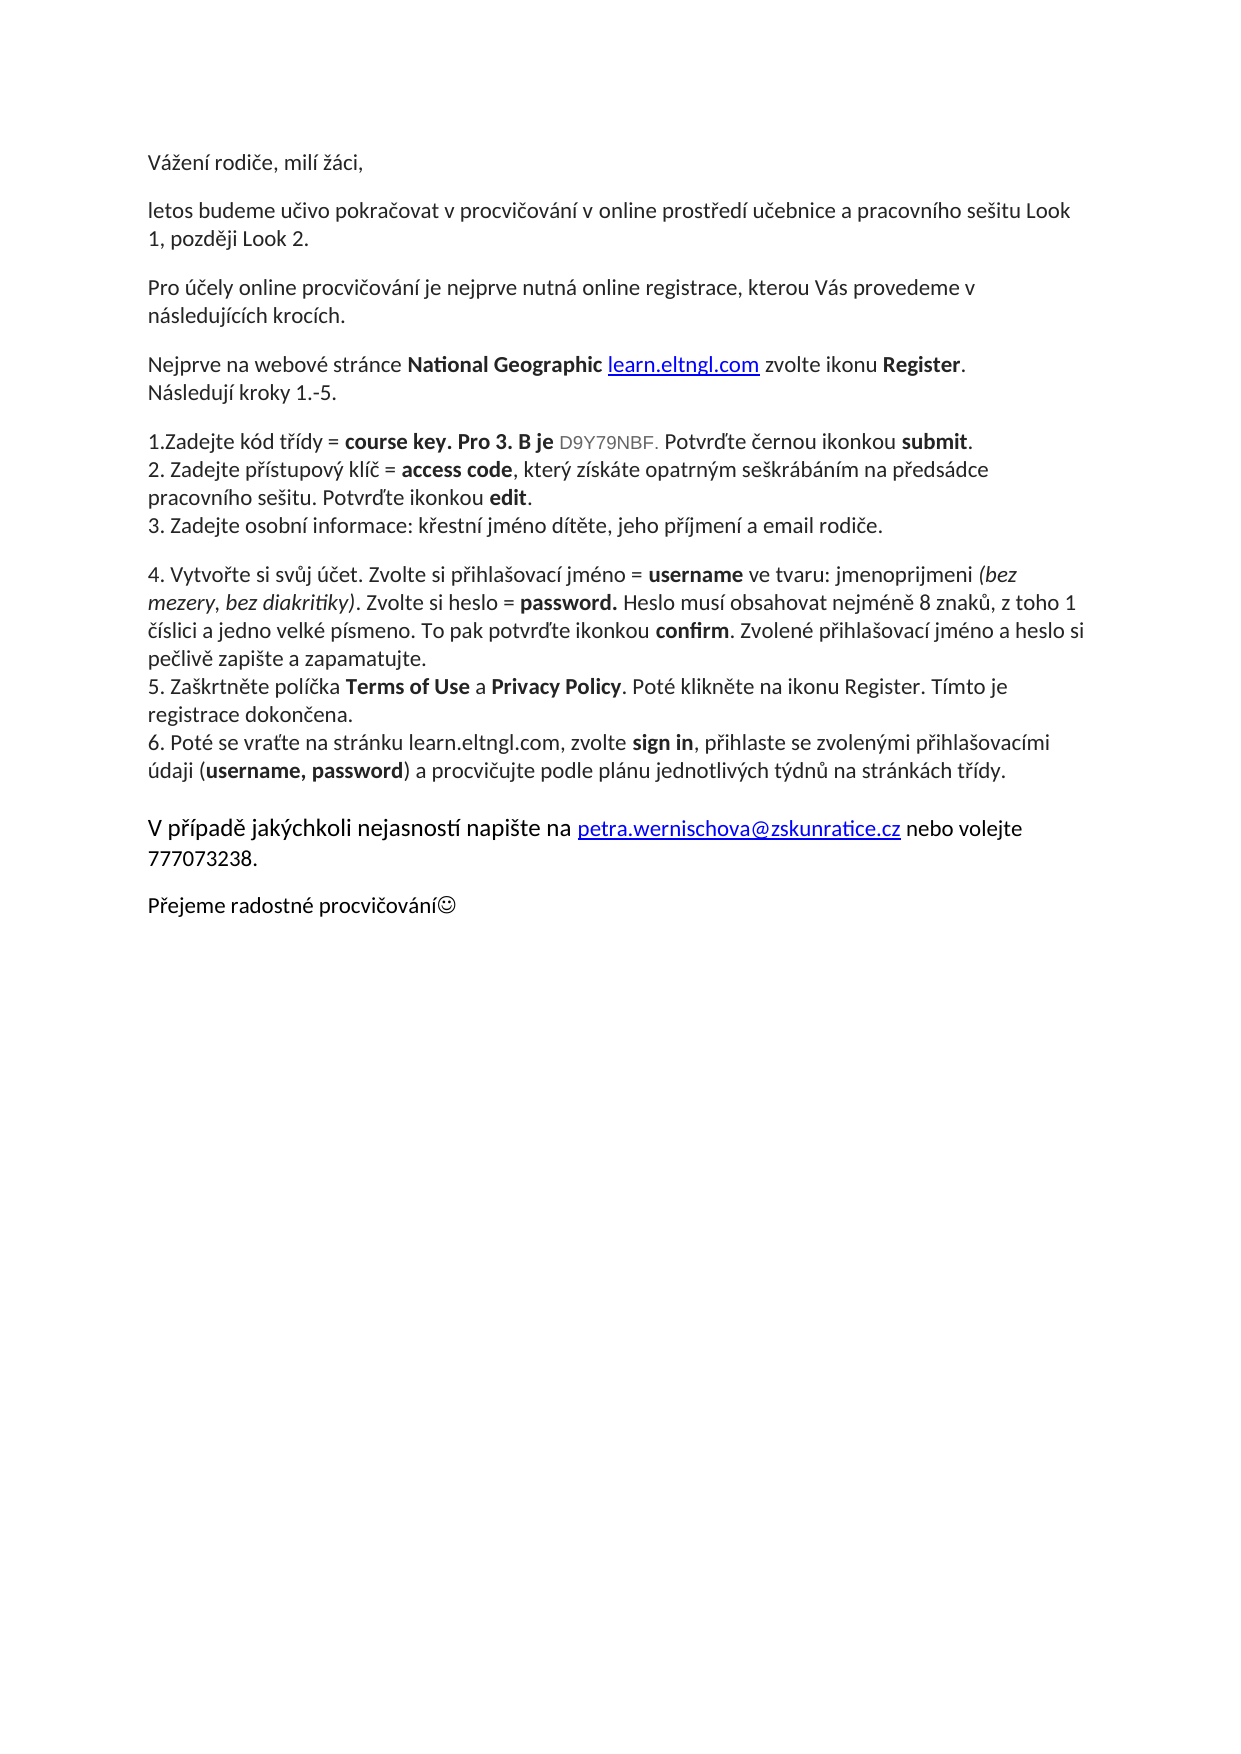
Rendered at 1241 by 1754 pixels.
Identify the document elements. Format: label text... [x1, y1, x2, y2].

text 5. Zaškrtněte políčka Terms of Use a Privacy Policy. Poté klikněte na ikonu Register. Tímto je registrace dokončena. [148, 672, 1093, 728]
text 4. Vytvořte si svůj účet. Zvolte si přihlašovací jméno = username ve tvaru: jmenoprijmeni (bez mezery, bez diakritiky). Zvolte si heslo = password. Heslo musí obsahovat nejméně 8 znaků, z toho 1 číslici a jedno velké písmeno. To pak potvrďte ikonkou confirm. Zvolené přihlašovací jméno a heslo si pečlivě zapište a zapamatujte. [148, 560, 1093, 672]
text Přejeme radostné procvičování [148, 891, 1093, 919]
text letos budeme učivo pokračovat v procvičování v online prostředí učebnice a pracovního sešitu Look 1, později Look 2. [148, 196, 1093, 252]
text 6. Poté se vraťte na stránku learn.eltngl.com, zvolte sign in, přihlaste se zvolenými přihlašovacími údaji (username, password) a procvičujte podle plánu jednotlivých týdnů na stránkách třídy. [148, 728, 1093, 784]
text Následují kroky 1.-5. [148, 378, 1093, 406]
text Pro účely online procvičování je nejprve nutná online registrace, kterou Vás provedeme v následujících krocích. [148, 273, 1093, 329]
text 1.Zadejte kód třídy = course key. Pro 3. B je D9Y79NBF. Potvrďte černou ikonkou submit. [148, 427, 1093, 455]
text V případě jakýchkoli nejasností napište na petra.wernischova@zskunratice.cz nebo volejte 777073238. [148, 812, 1093, 872]
text 3. Zadejte osobní informace: křestní jméno dítěte, jeho příjmení a email rodiče. [148, 511, 1093, 539]
text Vážení rodiče, milí žáci, [148, 148, 1093, 176]
text 2. Zadejte přístupový klíč = access code, který získáte opatrným seškrábáním na předsádce pracovního sešitu. Potvrďte ikonkou edit. [148, 455, 1093, 511]
text Nejprve na webové stránce National Geographic learn.eltngl.com zvolte ikonu Register. [148, 350, 1093, 378]
